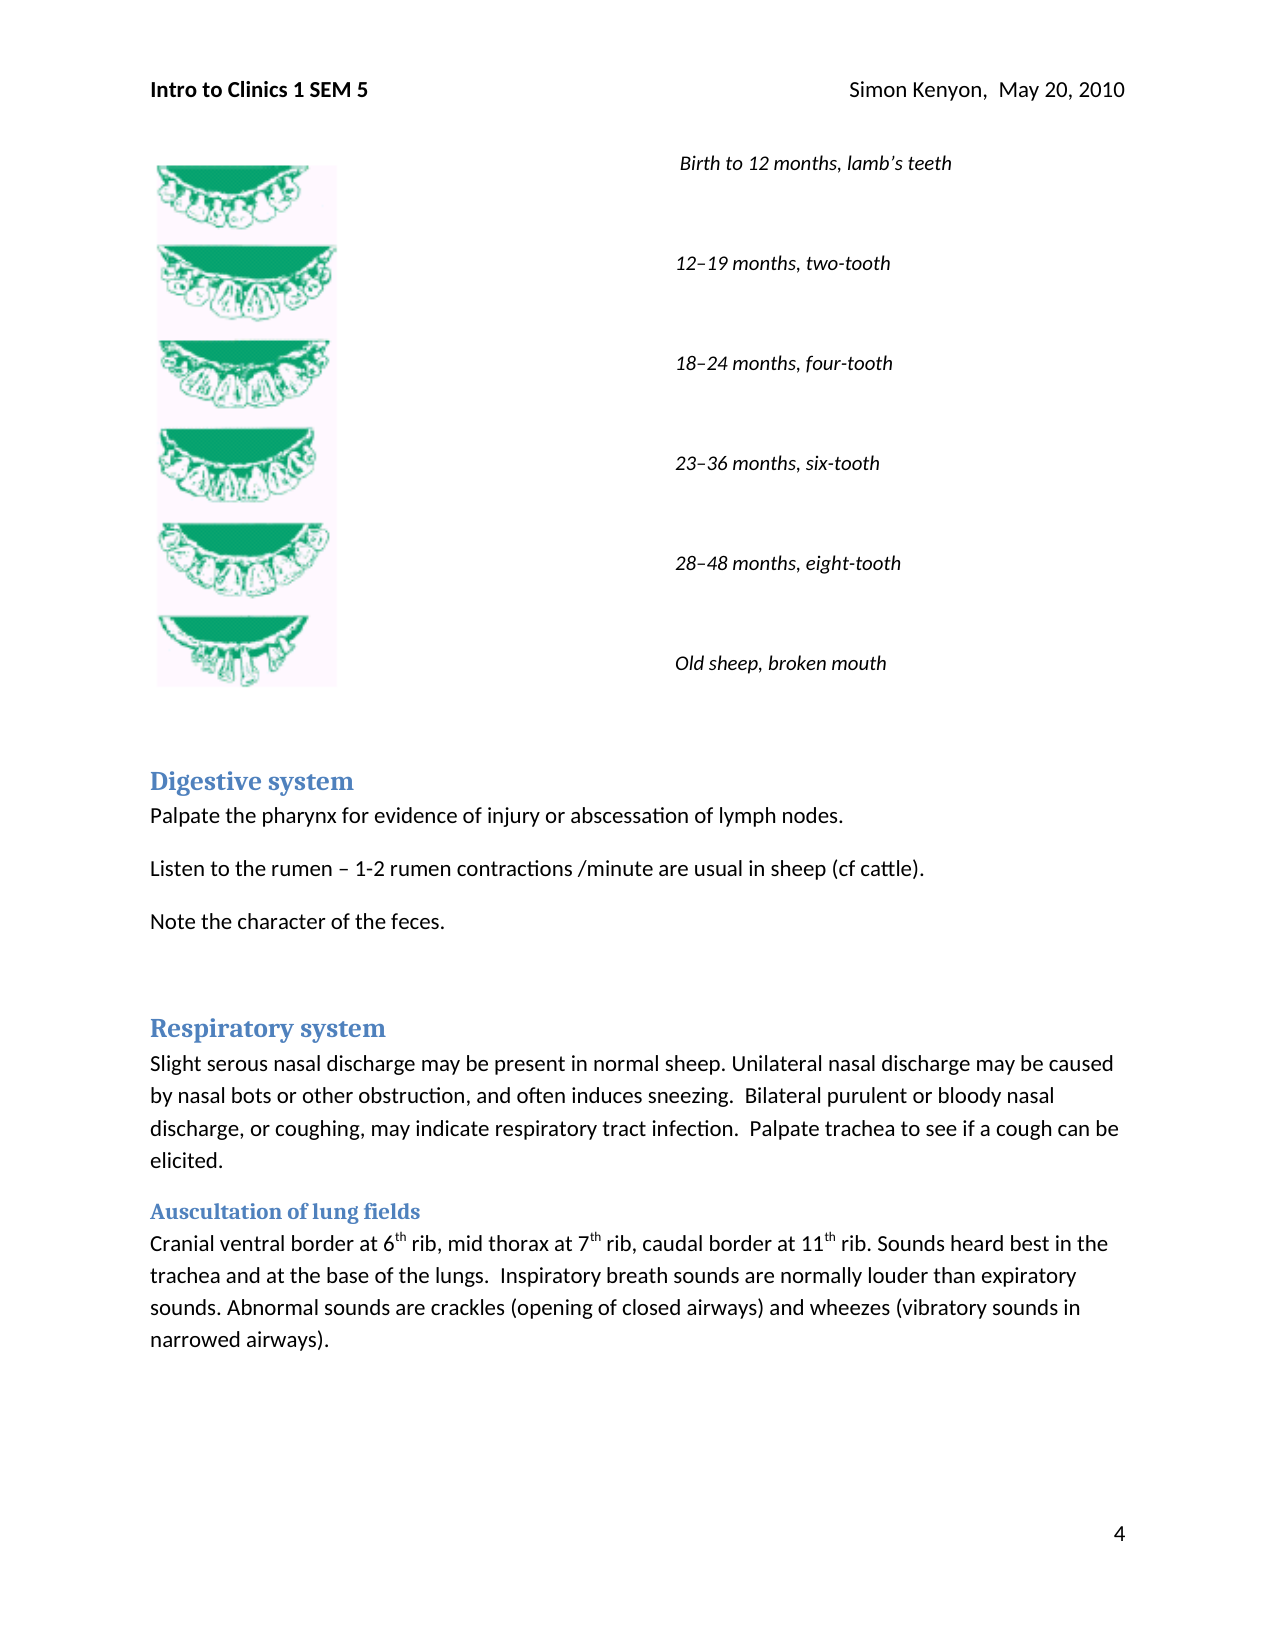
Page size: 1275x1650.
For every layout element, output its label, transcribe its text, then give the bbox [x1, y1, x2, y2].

text Old sheep, broken mouth [675, 650, 1125, 675]
text Note the character of the feces. [150, 907, 1125, 936]
text Slight serous nasal discharge may be present in normal sheep. Unilateral nasal discharge may be caused by nasal bots or other obstruction, and often induces sneezing. Bilateral purulent or bloody nasal discharge, or coughing, may indicate respiratory tract infection. Palpate trachea to see if a cough can be elicited. [150, 1049, 1125, 1174]
text Cranial ventral border at 6th rib, mid thorax at 7th rib, caudal border at 11th rib. Sounds heard best in the trachea and at the base of the lungs. Inspiratory breath sounds are normally louder than expiratory sounds. Abnormal sounds are crackles (opening of closed airways) and wheezes (vibratory sounds in narrowed airways). [150, 1229, 1125, 1354]
text Birth to 12 months, lamb’s teeth [675, 150, 1125, 175]
subtitle Respiratory system [150, 1013, 1125, 1045]
picture [150, 149, 341, 691]
subtitle Auscultation of lung fields [150, 1199, 1125, 1225]
subtitle Digestive system [150, 766, 1125, 797]
text Listen to the rumen – 1-2 rumen contractions /minute are usual in sheep (cf cattle). [150, 854, 1125, 882]
text 18–24 months, four-tooth [675, 350, 1125, 375]
text Palpate the pharynx for evidence of injury or abscessation of lymph nodes. [150, 801, 1125, 829]
text 28–48 months, eight-tooth [675, 550, 1125, 575]
text 23–36 months, six-tooth [675, 450, 1125, 475]
text 12–19 months, two-tooth [675, 250, 1125, 275]
